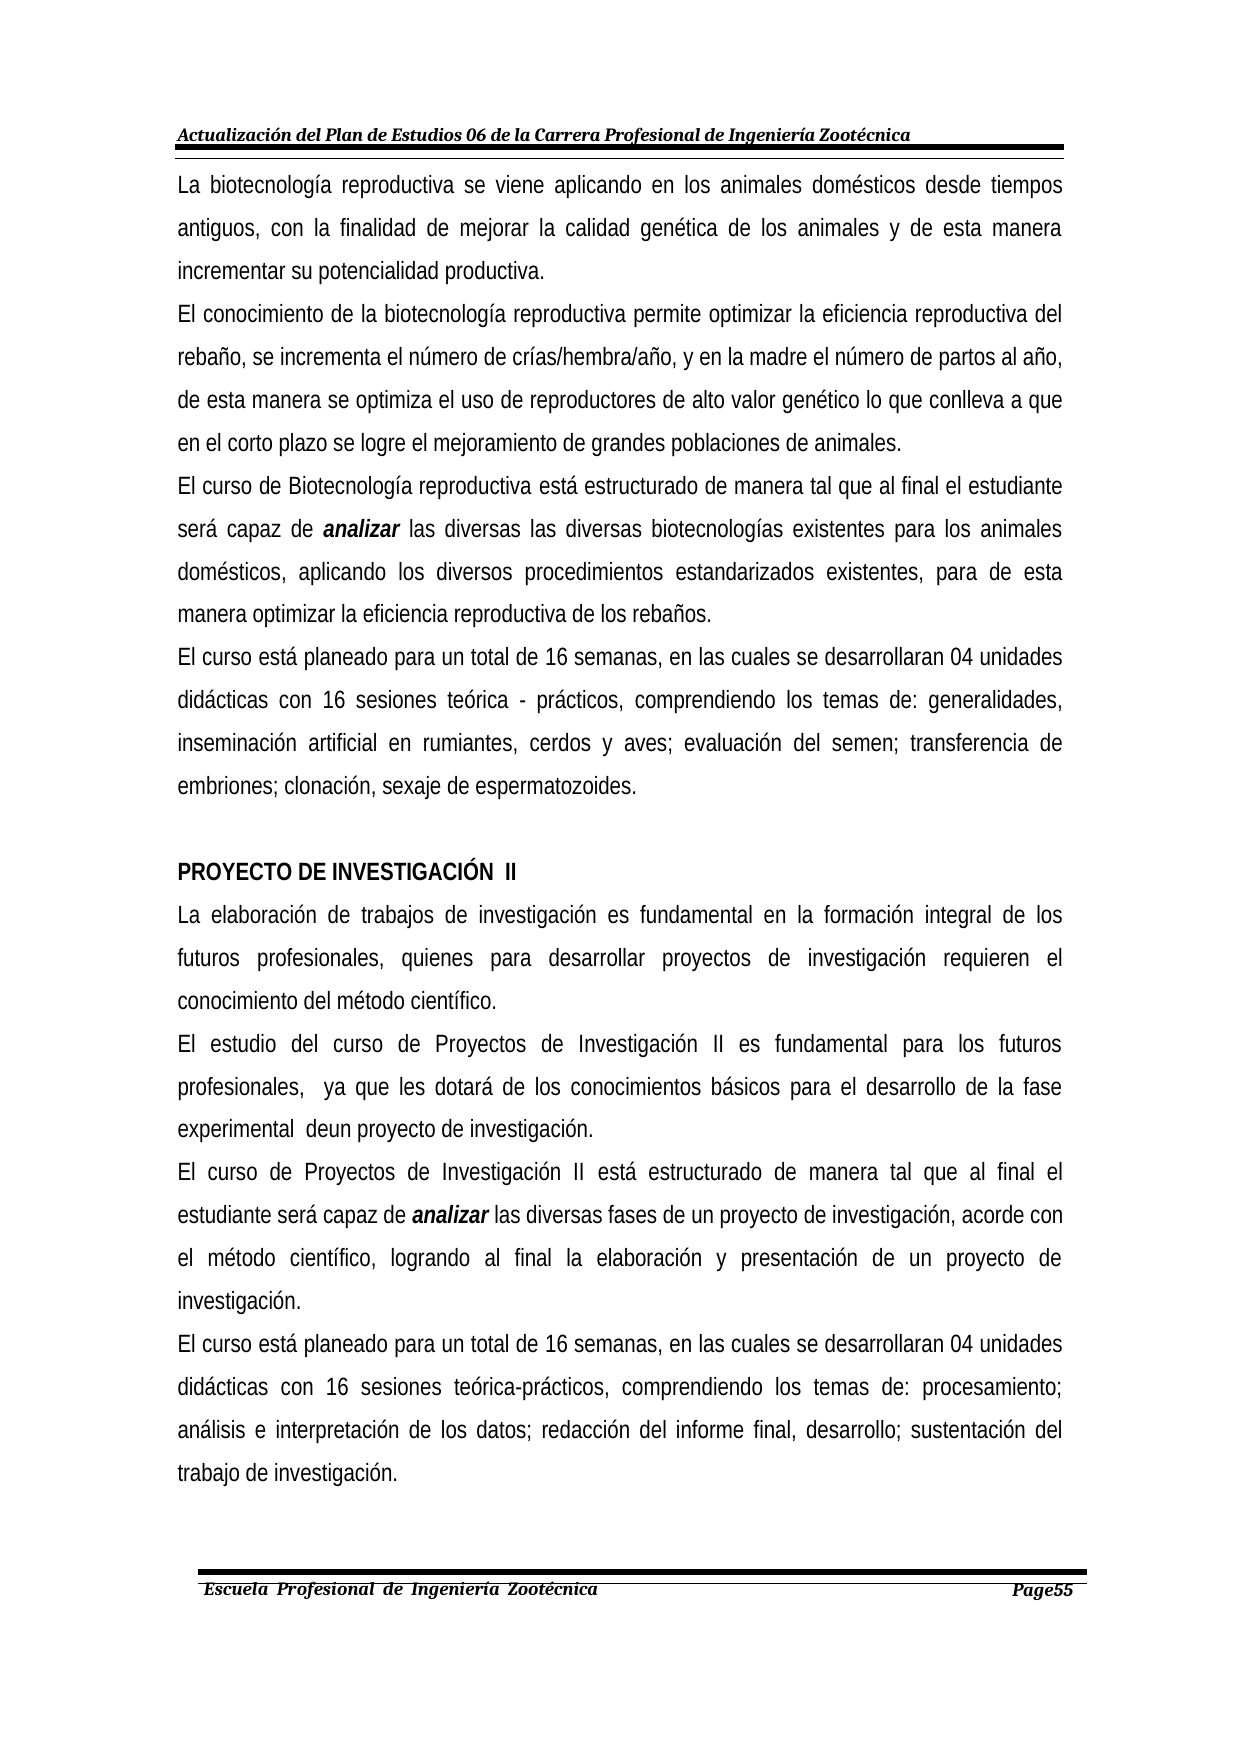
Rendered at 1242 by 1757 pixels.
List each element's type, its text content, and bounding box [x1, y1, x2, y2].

text La biotecnología reproductiva se viene aplicando en los animales domésticos desde tiempos antiguos, con la finalidad de mejorar la calidad genética de los animales y de esta manera incrementar su potencialidad productiva. [177, 170, 1064, 285]
text El conocimiento de la biotecnología reproductiva permite optimizar la eficiencia reproductiva del rebaño, se incrementa el número de crías/hembra/año, y en la madre el número de partos al año, de esta manera se optimiza el uso de reproductores de alto valor genético lo que conlleva a que en el corto plazo se logre el mejoramiento de grandes poblaciones de animales. [177, 299, 1064, 456]
text El curso está planeado para un total de 16 semanas, en las cuales se desarrollaran 04 unidades didácticas con 16 sesiones teórica - prácticos, comprendiendo los temas de: generalidades, inseminación artificial en rumiantes, cerdos y aves; evaluación del semen; transferencia de embriones; clonación, sexaje de espermatozoides. [177, 642, 1064, 800]
text El estudio del curso de Proyectos de Investigación II es fundamental para los futuros profesionales, ya que les dotará de los conocimientos básicos para el desarrollo de la fase experimental deun proyecto de investigación. [177, 1029, 1064, 1143]
text PROYECTO DE INVESTIGACIÓN II [177, 857, 1064, 886]
text La elaboración de trabajos de investigación es fundamental en la formación integral de los futuros profesionales, quienes para desarrollar proyectos de investigación requieren el conocimiento del método científico. [177, 900, 1064, 1014]
text El curso está planeado para un total de 16 semanas, en las cuales se desarrollaran 04 unidades didácticas con 16 sesiones teórica-prácticos, comprendiendo los temas de: procesamiento; análisis e interpretación de los datos; redacción del informe final, desarrollo; sustentación del trabajo de investigación. [177, 1329, 1064, 1486]
text El curso de Biotecnología reproductiva está estructurado de manera tal que al final el estudiante será capaz de analizar las diversas las diversas biotecnologías existentes para los animales domésticos, aplicando los diversos procedimientos estandarizados existentes, para de esta manera optimizar la eficiencia reproductiva de los rebaños. [177, 471, 1064, 628]
text El curso de Proyectos de Investigación II está estructurado de manera tal que al final el estudiante será capaz de analizar las diversas fases de un proyecto de investigación, acorde con el método científico, logrando al final la elaboración y presentación de un proyecto de investigación. [177, 1157, 1064, 1315]
